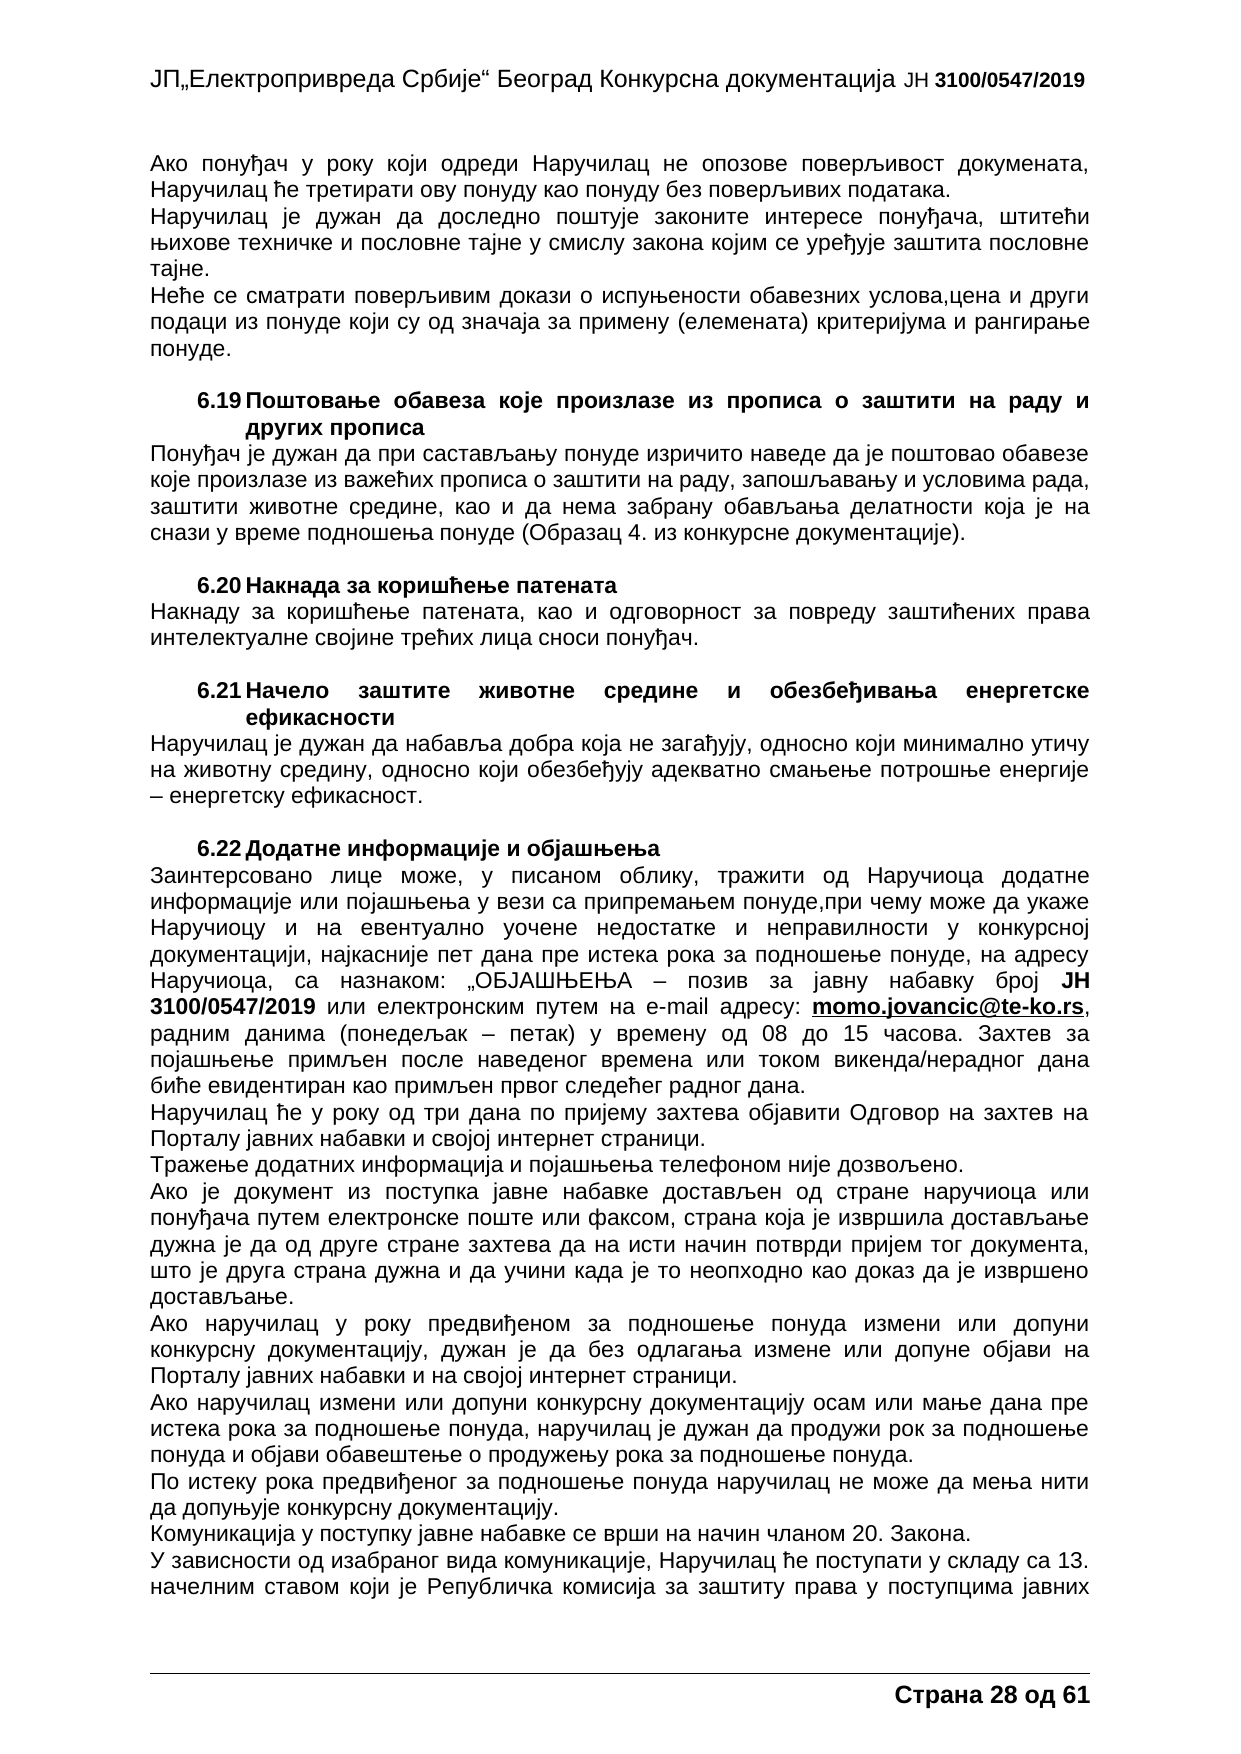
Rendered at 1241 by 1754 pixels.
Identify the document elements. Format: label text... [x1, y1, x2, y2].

text Тражење додатних информација и појашњења телефоном није дозвољено. [150, 1151, 1090, 1178]
text Заинтерсовано лице може, у писаном облику, тражити од Наручиоца додатне информације или појашњења у вези са припремањем понуде,при чему може да укаже Наручиоцу и на евентуално уочене недостатке и неправилности у конкурсној документацији, најкасније пет дана пре истека рока за подношење понуде, на адресу Наручиоца, са назнаком: „ОБЈАШЊЕЊА – позив за јавну набавку број ЈН 3100/0547/2019 или електронским путем на е-mail адресу: momo.jovancic@te-ko.rs, радним данима (понедељак – петак) у времену од 08 до 15 часова. Захтев за појашњење примљен после наведеног времена или током викенда/нерадног дана биће евидентиран као примљен првог следећег радног дана. [150, 862, 1090, 1099]
text Понуђач је дужан да при састављању понуде изричито наведе да је поштовао обавезе које произлазе из важећих прописа о заштити на раду, запошљавању и условима рада, заштити животне средине, као и да нема забрану обављања делатности која је на снази у време подношења понуде (Образац 4. из конкурсне документације). [150, 440, 1090, 545]
text Ако наручилац измени или допуни конкурсну документацију осам или мање дана пре истека рока за подношење понуда, наручилац је дужан да продужи рок за подношење понуда и објави обавештење о продужењу рока за подношење понуда. [150, 1389, 1090, 1468]
text Наручилац је дужан да набавља добра која не загађују, односно који минимално утичу на животну средину, односно који обезбеђују адекватно смањење потрошње енергије – енергетску ефикасност. [150, 730, 1090, 809]
text Неће се сматрати поверљивим докази о испуњености обавезних услова,цена и други подаци из понуде који су од значаја за примену (елемената) критеријума и рангирање понуде. [150, 282, 1090, 361]
text По истеку рока предвиђеног за подношење понуда наручилац не може да мења нити да допуњује конкурсну документацију. [150, 1468, 1090, 1520]
text Ако је документ из поступка јавне набавке достављен од стране наручиоца или понуђача путем електронске поште или факсом, страна која је извршила достављање дужна је да од друге стране захтева да на исти начин потврди пријем тог документа, што је друга страна дужна и да учини када је то неопходно као доказ да је извршено достављање. [150, 1178, 1090, 1309]
text Наручилац ће у року од три дана по пријему захтева објавити Одговор на захтев на Порталу јавних набавки и својој интернет страници. [150, 1099, 1090, 1151]
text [150, 1547, 1090, 1599]
list Поштовање обавеза које произлазе из прописа о заштити на раду и других прописа [197, 387, 1090, 440]
text Наручилац је дужан да доследно поштује законите интересе понуђача, штитећи њихове техничке и пословне тајне у смислу закона којим се уређује заштита пословне тајне. [150, 203, 1090, 282]
text Накнаду за коришћење патената, као и одговорност за повреду заштићених права интелектуалне својине трећих лица сноси понуђач. [150, 598, 1090, 651]
list Накнада за коришћење патената [197, 572, 1090, 598]
list Начело заштите животне средине и обезбеђивања енергетске ефикасности [197, 677, 1090, 730]
text Комуникација у поступку јавне набавке се врши на начин чланом 20. Закона. [150, 1520, 1090, 1547]
text Ако понуђач у року који одреди Наручилац не опозове поверљивост докумената, Наручилац ће третирати ову понуду као понуду без поверљивих података. [150, 150, 1090, 203]
list Додатне информације и објашњења [197, 835, 1090, 862]
text Ако наручилац у року предвиђеном за подношење понуда измени или допуни конкурсну документацију, дужан је да без одлагања измене или допуне објави на Порталу јавних набавки и на својој интернет страници. [150, 1309, 1090, 1389]
